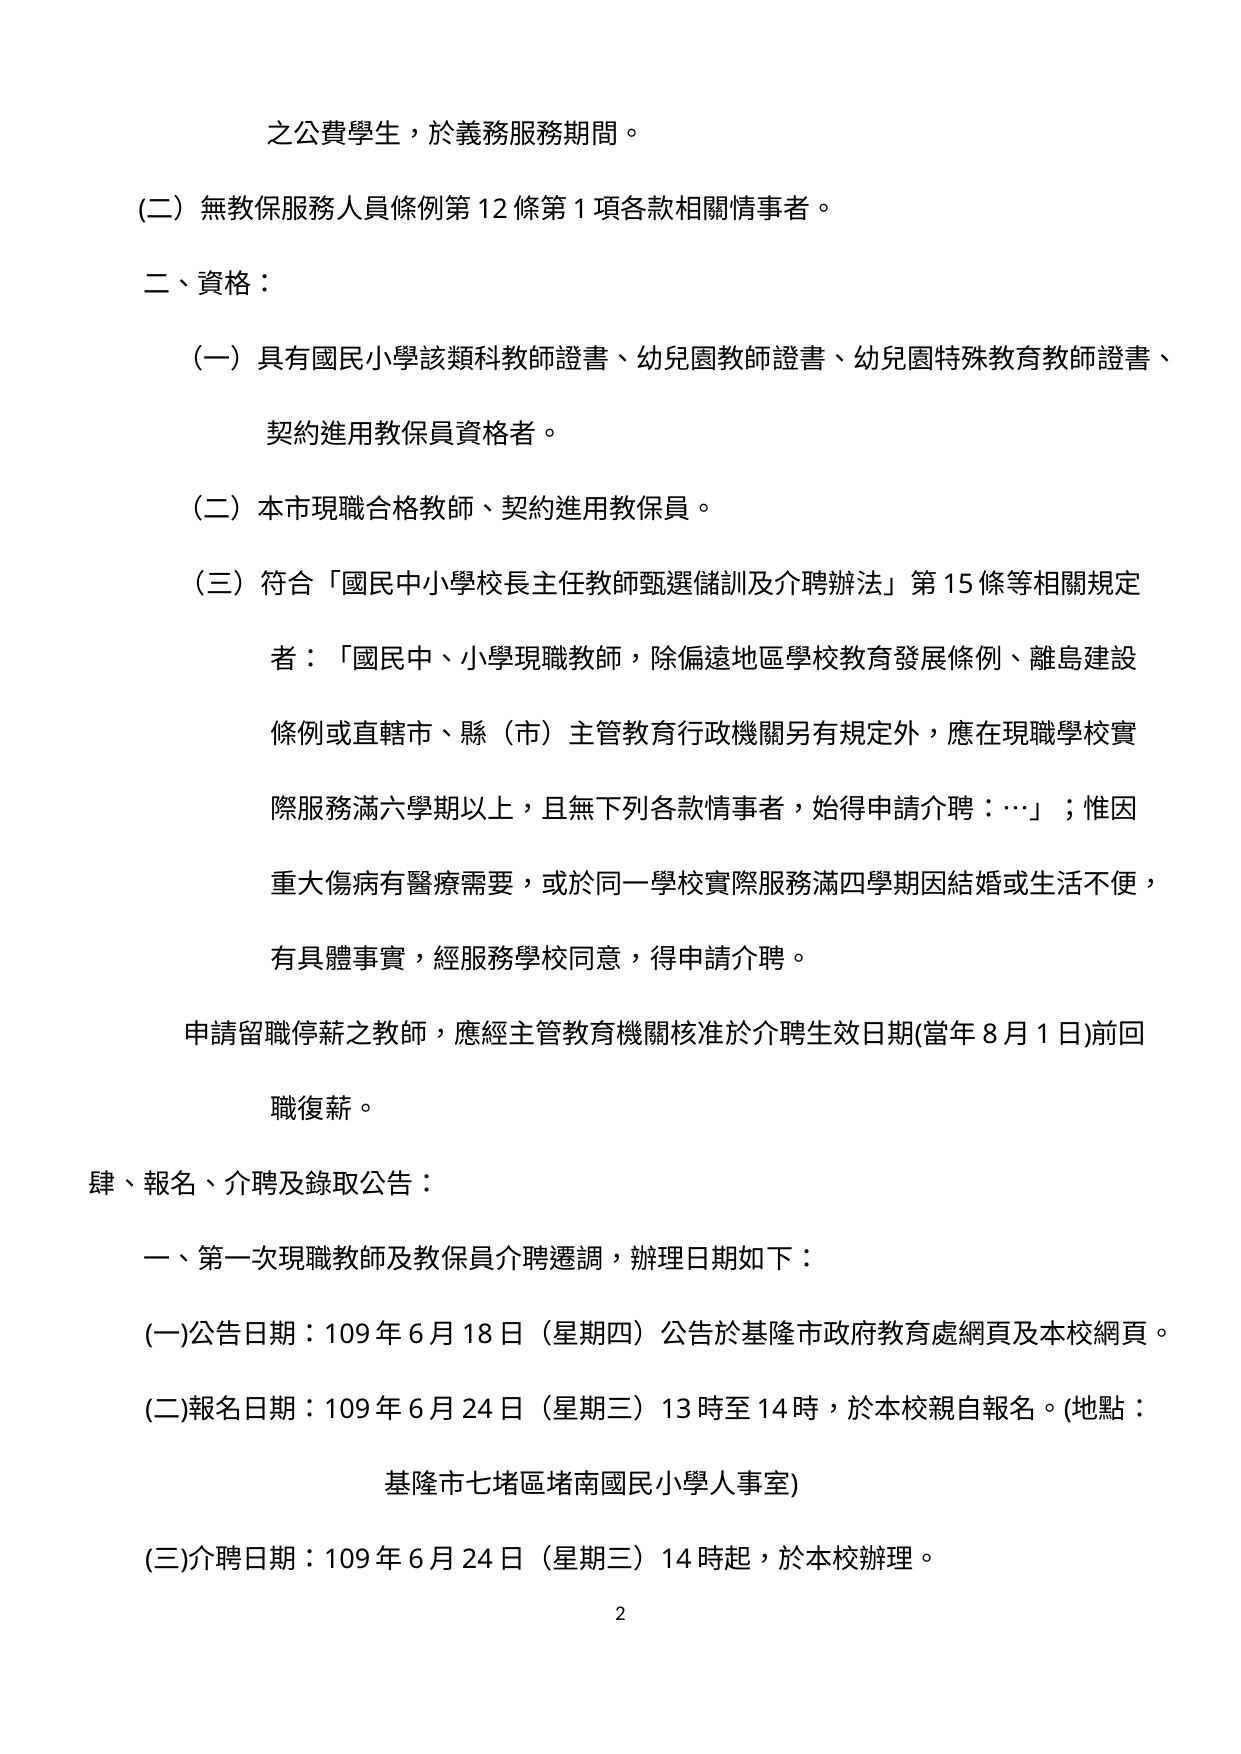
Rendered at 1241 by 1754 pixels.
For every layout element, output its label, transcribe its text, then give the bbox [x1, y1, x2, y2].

text (二)報名日期：109年6月24日（星期三）13時至14時，於本校親自報名。(地點：基隆市七堵區堵南國民小學人事室) [89, 1369, 1152, 1519]
text (二）無教保服務人員條例第12條第1項各款相關情事者。 [89, 169, 1152, 244]
text (三)介聘日期：109年6月24日（星期三）14時起，於本校辦理。 [89, 1519, 1152, 1594]
text 肆、報名、介聘及錄取公告： [89, 1144, 1152, 1219]
text 一、第一次現職教師及教保員介聘遷調，辦理日期如下： [89, 1219, 1152, 1294]
text (一)公告日期：109年6月18日（星期四）公告於基隆市政府教育處網頁及本校網頁。 [89, 1294, 1152, 1369]
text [89, 94, 1152, 169]
text （二）本市現職合格教師、契約進用教保員。 [89, 469, 1152, 544]
text （三）符合「國民中小學校長主任教師甄選儲訓及介聘辦法」第15條等相關規定者：「國民中、小學現職教師，除偏遠地區學校教育發展條例、離島建設條例或直轄市、縣（市）主管教育行政機關另有規定外，應在現職學校實際服務滿六學期以上，且無下列各款情事者，始得申請介聘：…」；惟因重大傷病有醫療需要，或於同一學校實際服務滿四學期因結婚或生活不便，有具體事實，經服務學校同意，得申請介聘。 [91, 544, 1152, 994]
text 申請留職停薪之教師，應經主管教育機關核准於介聘生效日期(當年8月1日)前回職復薪。 [91, 994, 1152, 1144]
text 二、資格： [89, 244, 1152, 319]
text （一）具有國民小學該類科教師證書、幼兒園教師證書、幼兒園特殊教育教師證書、契約進用教保員資格者。 [89, 319, 1152, 469]
